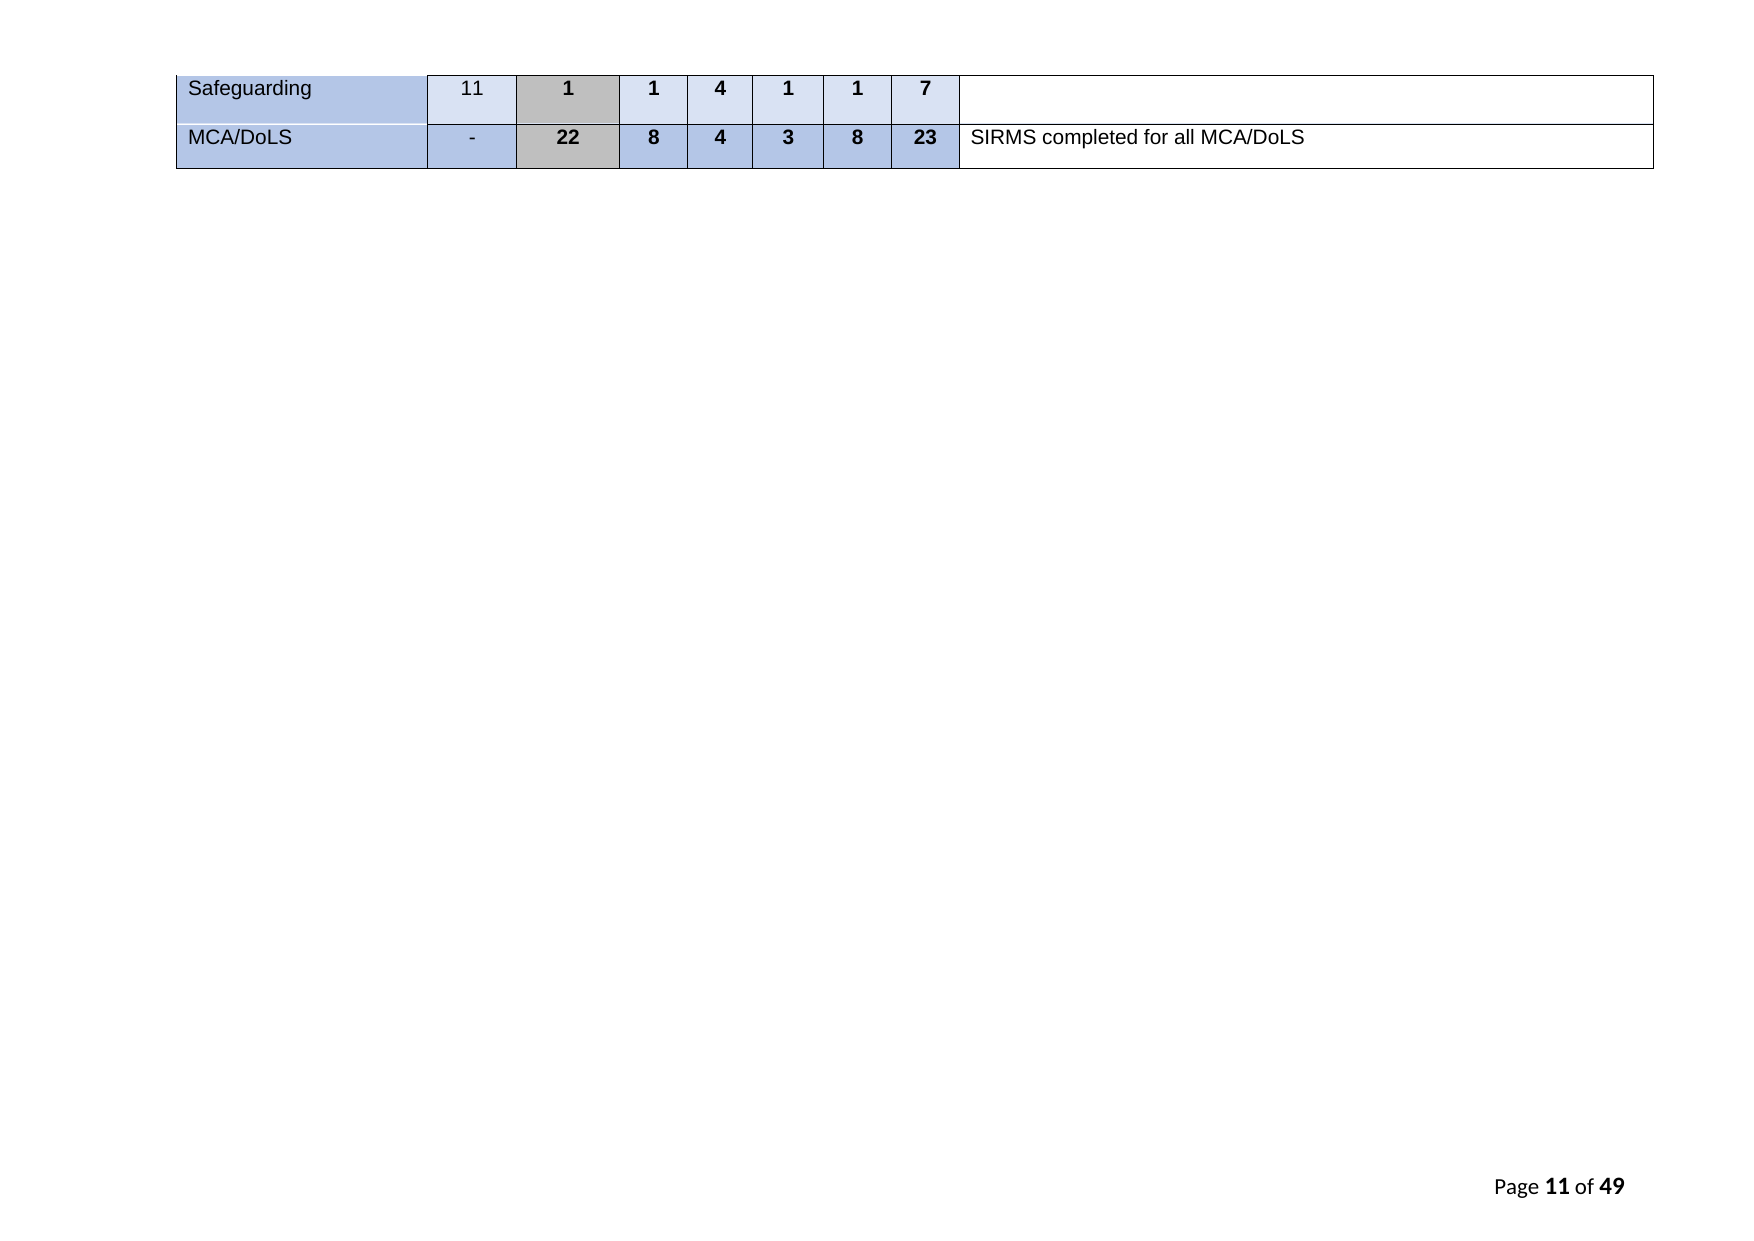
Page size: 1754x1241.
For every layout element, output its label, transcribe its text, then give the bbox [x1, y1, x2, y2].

table_cell - [428, 125, 516, 168]
table_cell 11 [428, 76, 516, 123]
table_cell 8 [620, 125, 687, 168]
table_cell 1 [753, 76, 823, 123]
table_cell 3 [753, 125, 823, 168]
table_cell 1 [620, 76, 687, 123]
table_cell SIRMS completed for all MCA/DoLS [960, 125, 1653, 168]
table_cell 4 [688, 125, 752, 168]
table_cell 8 [824, 125, 891, 168]
table_cell 1 [517, 76, 619, 123]
table_cell [960, 76, 1653, 123]
table_cell 23 [892, 125, 959, 168]
table_cell 1 [824, 76, 891, 123]
table_cell MCA/DoLS [177, 125, 427, 168]
table_cell 22 [517, 125, 619, 168]
table_cell 4 [688, 76, 752, 123]
table_cell Safeguarding [177, 76, 427, 123]
table_cell 7 [892, 76, 959, 123]
